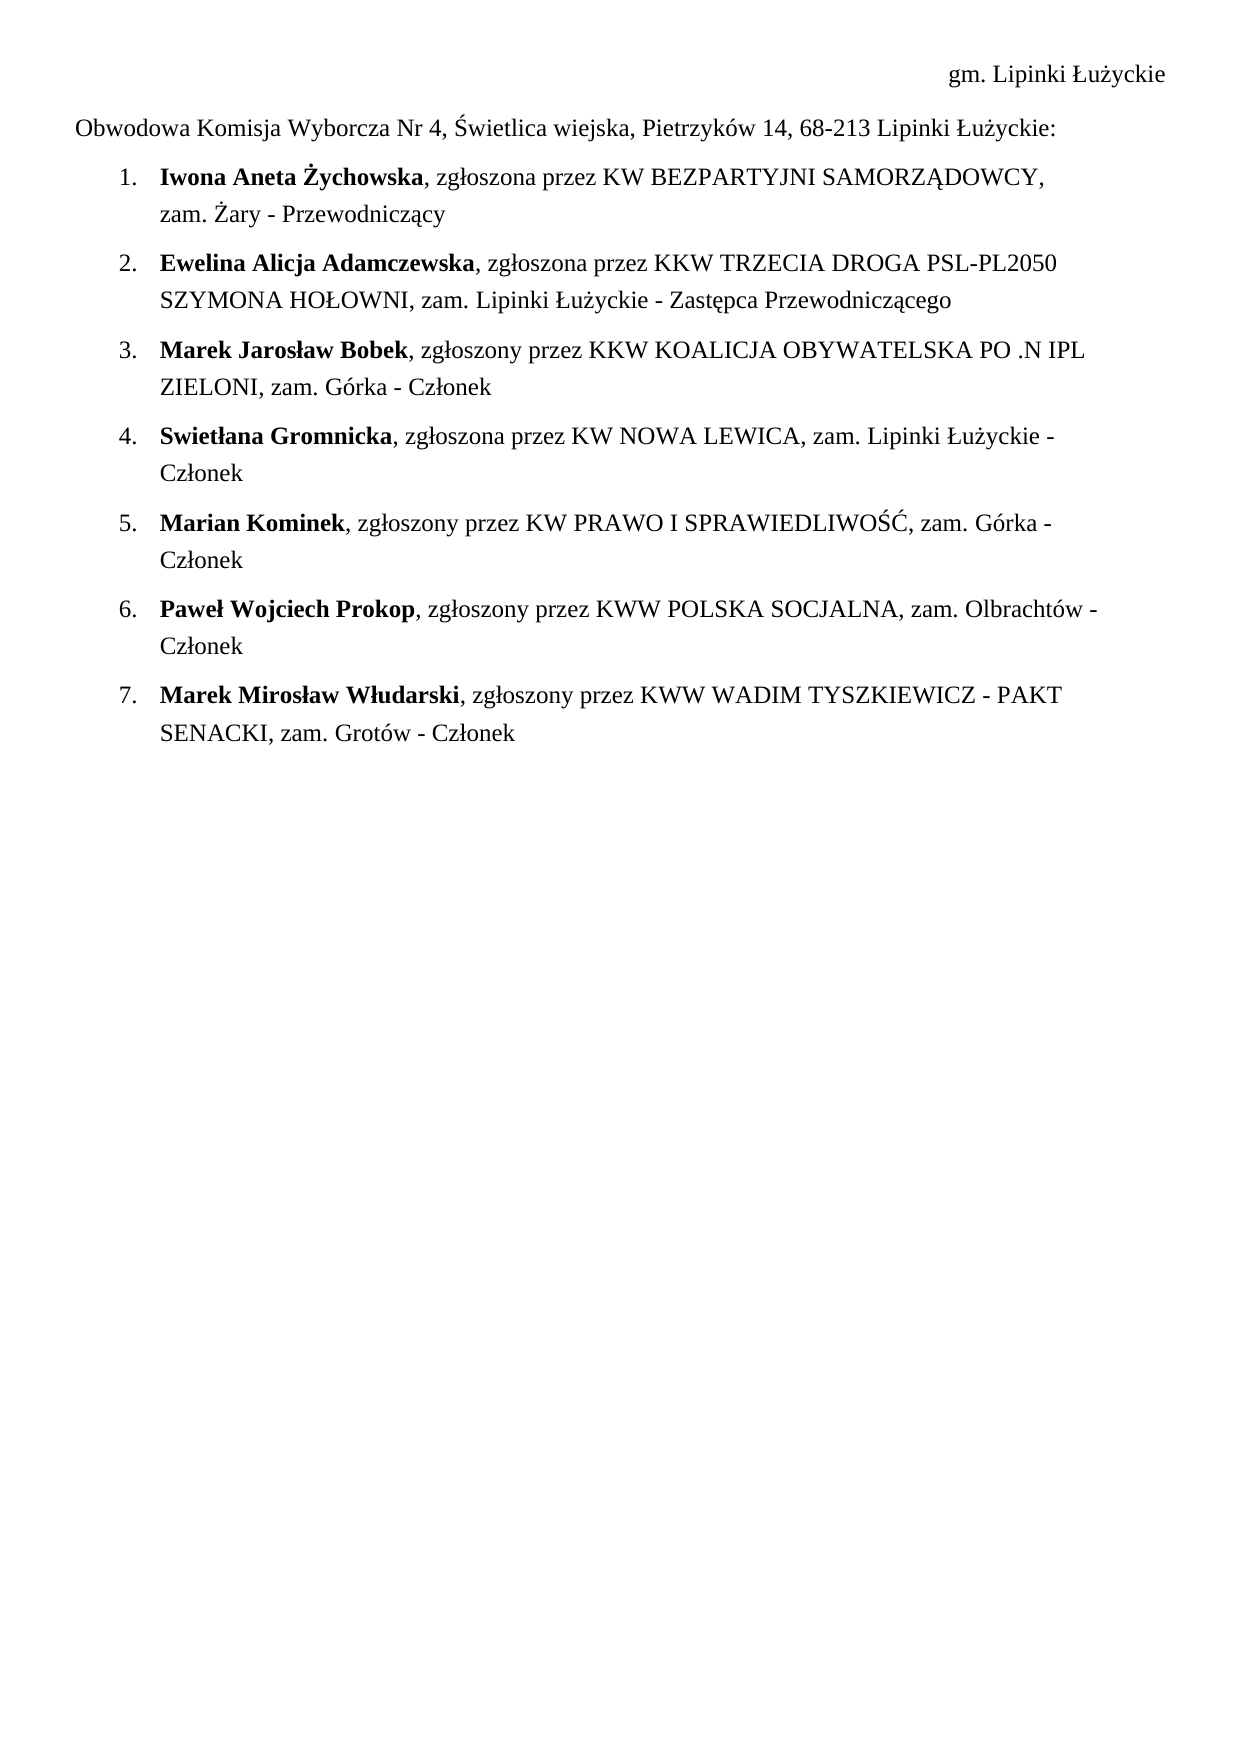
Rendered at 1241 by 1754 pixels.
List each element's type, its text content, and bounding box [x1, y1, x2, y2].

text gm. Lipinki Łużyckie [75, 59, 1165, 88]
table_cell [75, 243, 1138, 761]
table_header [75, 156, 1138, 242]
text Obwodowa Komisja Wyborcza Nr 4, Świetlica wiejska, Pietrzyków 14, 68-213 Lipinki Łużyckie: [75, 113, 1165, 142]
